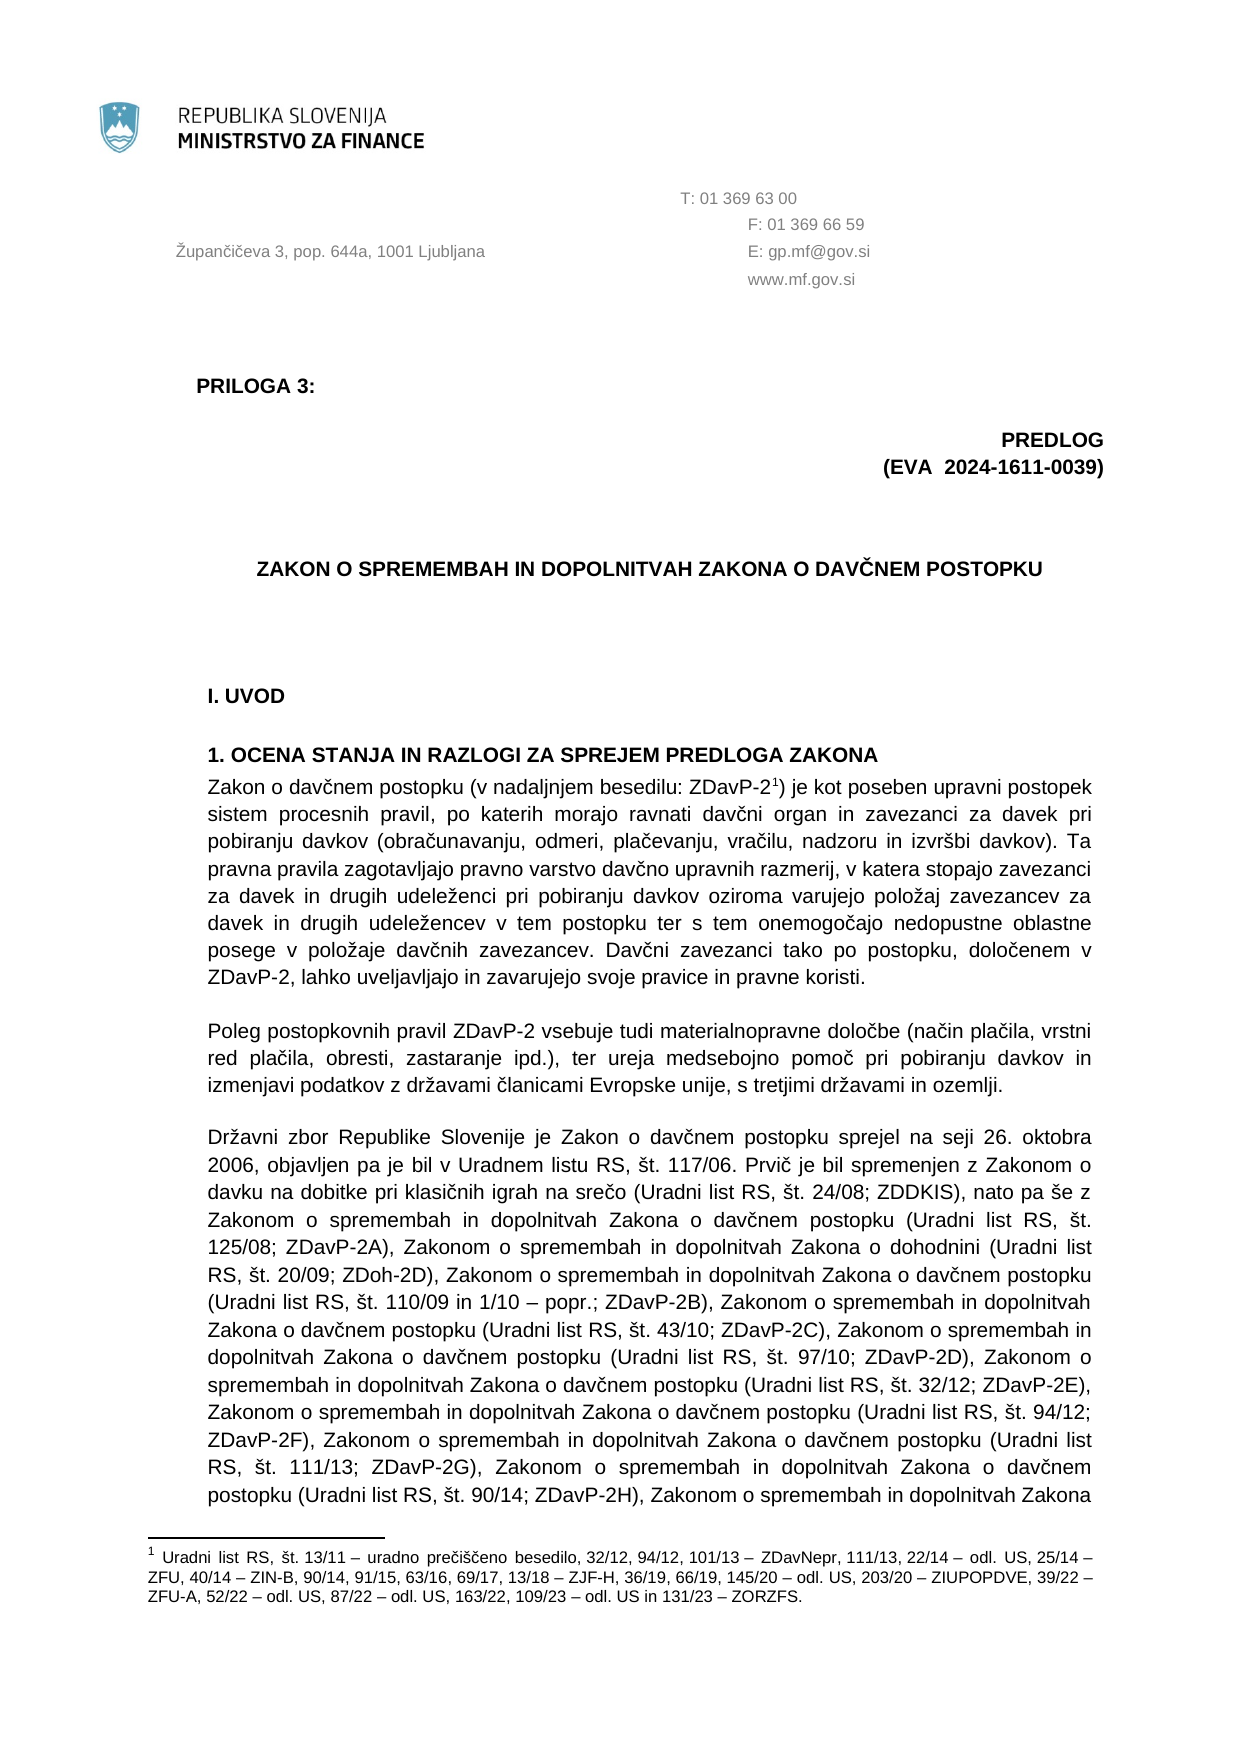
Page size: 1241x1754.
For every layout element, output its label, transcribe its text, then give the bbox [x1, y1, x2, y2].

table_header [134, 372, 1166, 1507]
text www.mf.gov.si [223, 263, 1092, 290]
text F: 01 369 66 59 [223, 209, 1092, 236]
picture [0, 0, 709, 160]
text T: 01 369 63 00 [148, 160, 1092, 209]
text Župančičeva 3, pop. 644a, 1001 Ljubljana E: gp.mf@gov.si [148, 236, 1092, 263]
